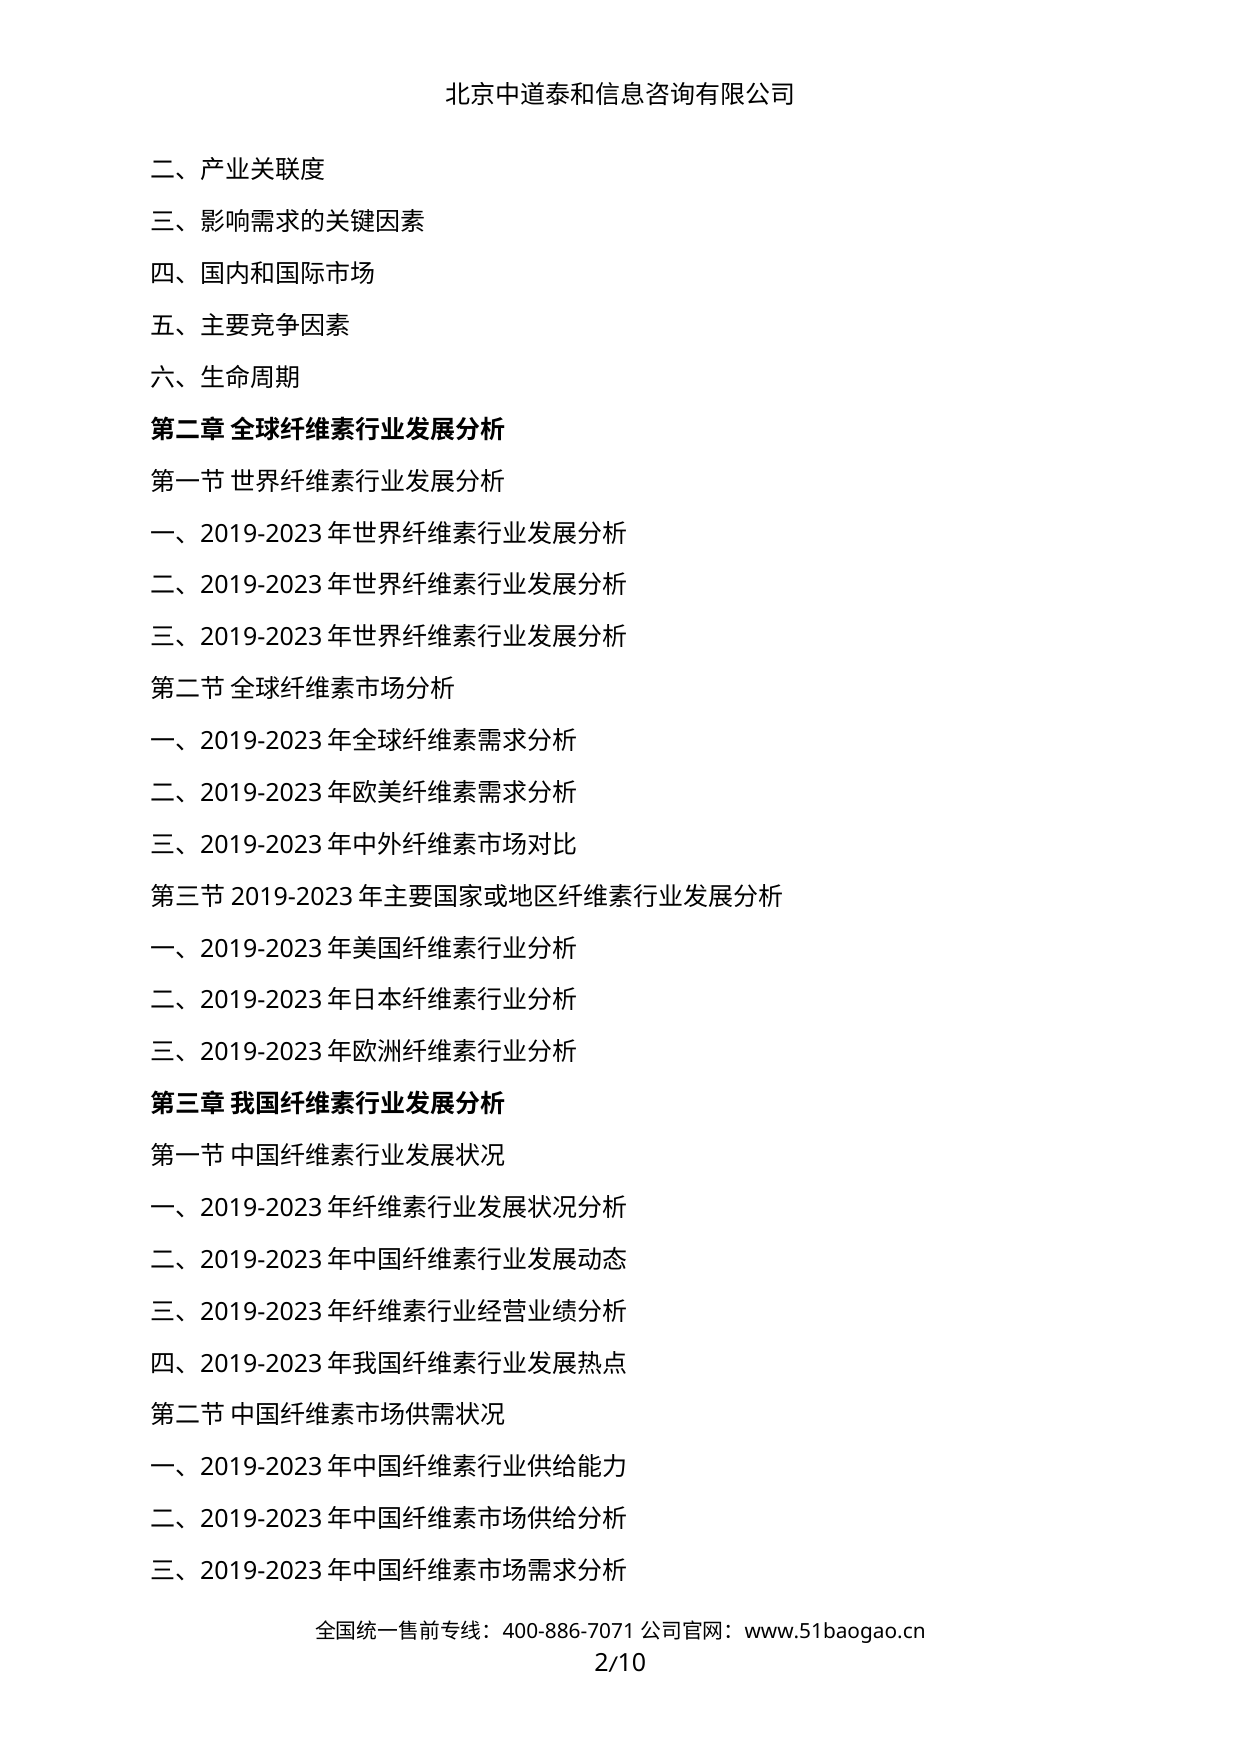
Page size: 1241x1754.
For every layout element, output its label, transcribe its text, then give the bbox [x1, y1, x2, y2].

text 二、2019-2023年中国纤维素市场供给分析 [150, 1499, 1090, 1535]
text 第一节 世界纤维素行业发展分析 [150, 461, 1090, 497]
text 第三章 我国纤维素行业发展分析 [150, 1084, 1090, 1120]
text 第二节 中国纤维素市场供需状况 [150, 1395, 1090, 1431]
text 二、产业关联度 [150, 150, 1090, 186]
text 二、2019-2023年日本纤维素行业分析 [150, 980, 1090, 1016]
text 三、影响需求的关键因素 [150, 202, 1090, 238]
text 四、国内和国际市场 [150, 254, 1090, 290]
text 二、2019-2023年中国纤维素行业发展动态 [150, 1239, 1090, 1276]
text 三、2019-2023年世界纤维素行业发展分析 [150, 617, 1090, 653]
text 一、2019-2023年美国纤维素行业分析 [150, 928, 1090, 964]
text 一、2019-2023年中国纤维素行业供给能力 [150, 1447, 1090, 1483]
text 第一节 中国纤维素行业发展状况 [150, 1136, 1090, 1172]
text 第三节 2019-2023年主要国家或地区纤维素行业发展分析 [150, 876, 1090, 912]
text 一、2019-2023年世界纤维素行业发展分析 [150, 513, 1090, 549]
text 三、2019-2023年欧洲纤维素行业分析 [150, 1032, 1090, 1068]
text 四、2019-2023年我国纤维素行业发展热点 [150, 1343, 1090, 1379]
text 五、主要竞争因素 [150, 306, 1090, 342]
text 二、2019-2023年世界纤维素行业发展分析 [150, 565, 1090, 601]
text 一、2019-2023年纤维素行业发展状况分析 [150, 1187, 1090, 1224]
text 第二节 全球纤维素市场分析 [150, 669, 1090, 705]
text 六、生命周期 [150, 357, 1090, 394]
text 一、2019-2023年全球纤维素需求分析 [150, 721, 1090, 757]
text 三、2019-2023年中外纤维素市场对比 [150, 824, 1090, 861]
text 三、2019-2023年中国纤维素市场需求分析 [150, 1551, 1090, 1587]
text 三、2019-2023年纤维素行业经营业绩分析 [150, 1291, 1090, 1327]
text 第二章 全球纤维素行业发展分析 [150, 409, 1090, 446]
text 二、2019-2023年欧美纤维素需求分析 [150, 772, 1090, 809]
